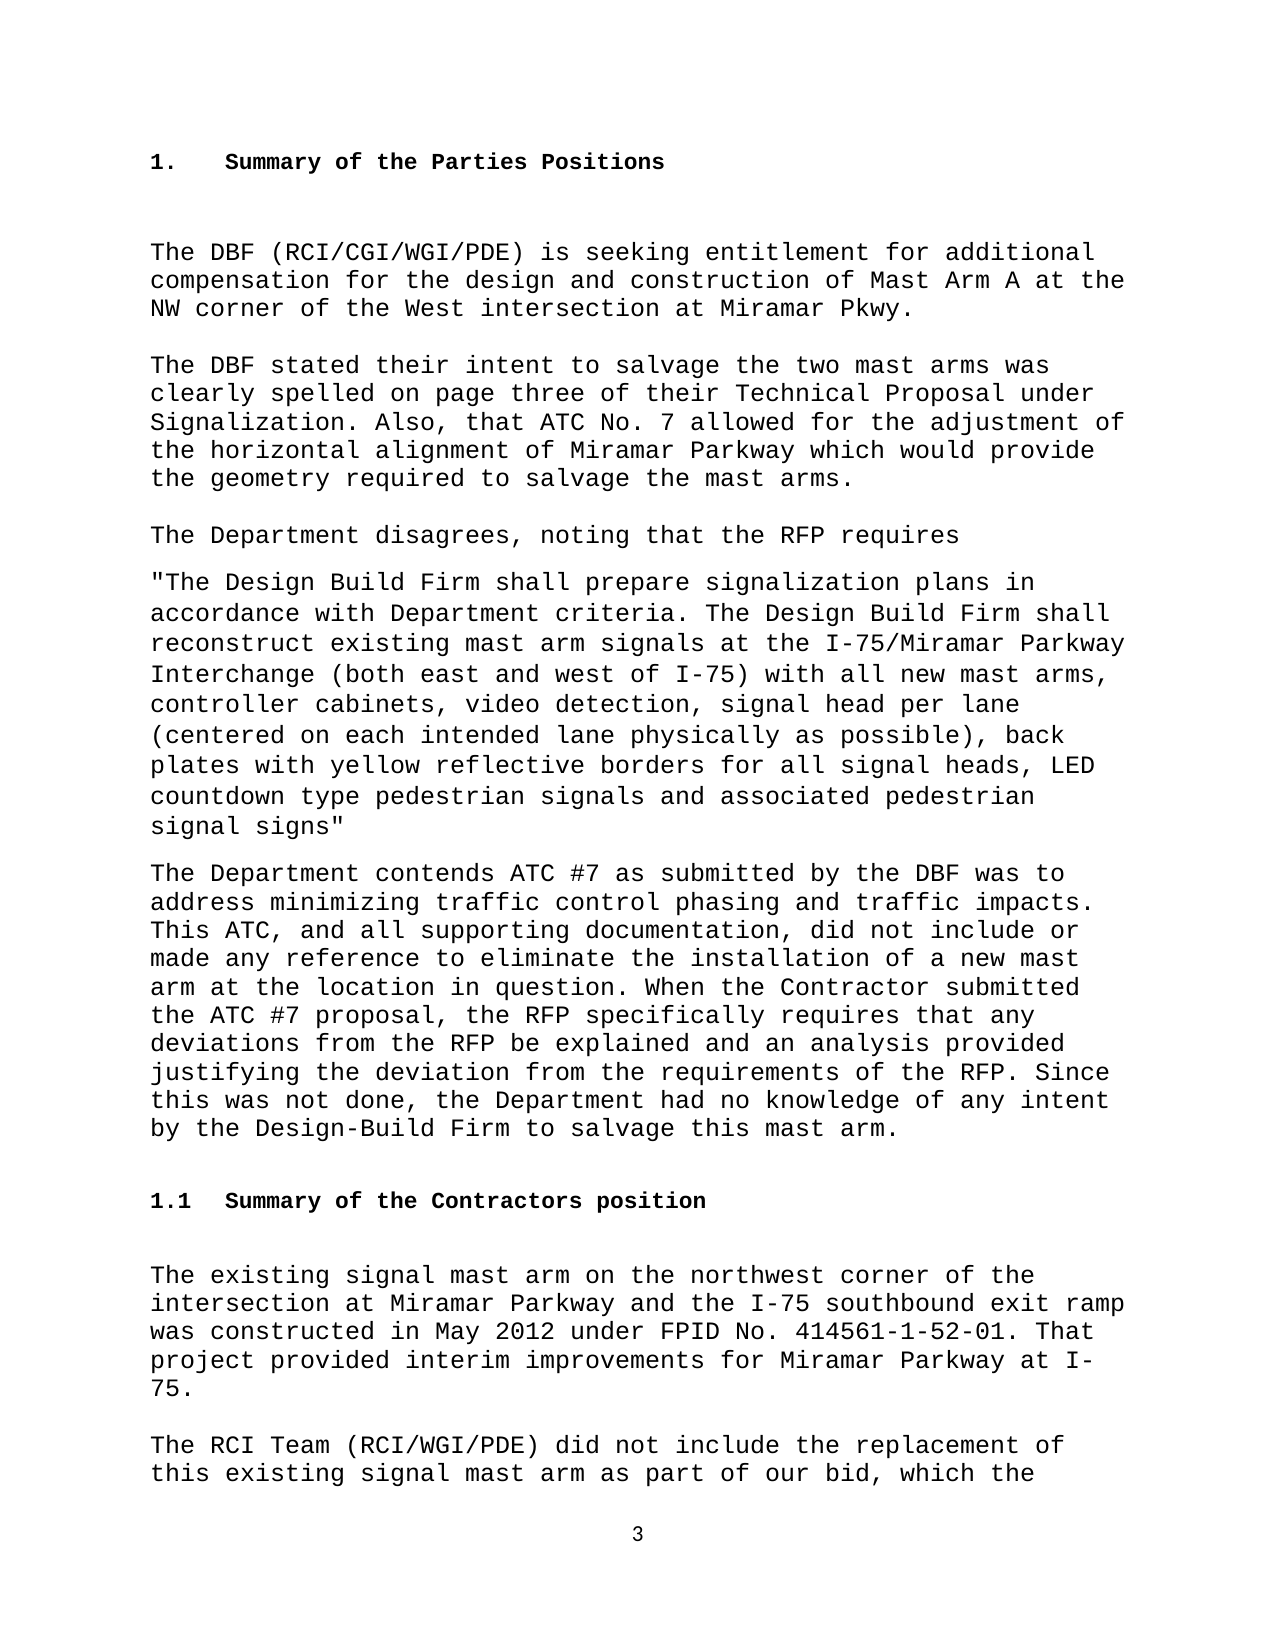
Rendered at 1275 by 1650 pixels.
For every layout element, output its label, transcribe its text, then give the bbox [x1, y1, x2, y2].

text 1. Summary of the Parties Positions [150, 150, 1125, 176]
text 1.1 Summary of the Contractors position [150, 1189, 1125, 1215]
text The Department disagrees, noting that the RFP requires [150, 522, 1125, 551]
text The Department contends ATC #7 as submitted by the DBF was to address minimizing traffic control phasing and traffic impacts. This ATC, and all supporting documentation, did not include or made any reference to eliminate the installation of a new mast arm at the location in question. When the Contractor submitted the ATC #7 proposal, the RFP specifically requires that any deviations from the RFP be explained and an analysis provided justifying the deviation from the requirements of the RFP. Since this was not done, the Department had no knowledge of any intent by the Design-Build Firm to salvage this mast arm. [150, 861, 1125, 1144]
text The existing signal mast arm on the northwest corner of the intersection at Miramar Parkway and the I-75 southbound exit ramp was constructed in May 2012 under FPID No. 414561-1-52-01. That project provided interim improvements for Miramar Parkway at I-75. [150, 1262, 1125, 1404]
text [150, 1432, 1125, 1489]
text The DBF stated their intent to salvage the two mast arms was clearly spelled on page three of their Technical Proposal under Signalization. Also, that ATC No. 7 allowed for the adjustment of the horizontal alignment of Miramar Parkway which would provide the geometry required to salvage the mast arms. [150, 352, 1125, 494]
text The DBF (RCI/CGI/WGI/PDE) is seeking entitlement for additional compensation for the design and construction of Mast Arm A at the NW corner of the West intersection at Miramar Pkwy. [150, 239, 1125, 324]
text "The Design Build Firm shall prepare signalization plans in accordance with Department criteria. The Design Build Firm shall reconstruct existing mast arm signals at the I-75/Miramar Parkway Interchange (both east and west of I-75) with all new mast arms, controller cabinets, video detection, signal head per lane (centered on each intended lane physically as possible), back plates with yellow reflective borders for all signal heads, LED countdown type pedestrian signals and associated pedestrian signal signs" [150, 570, 1125, 842]
